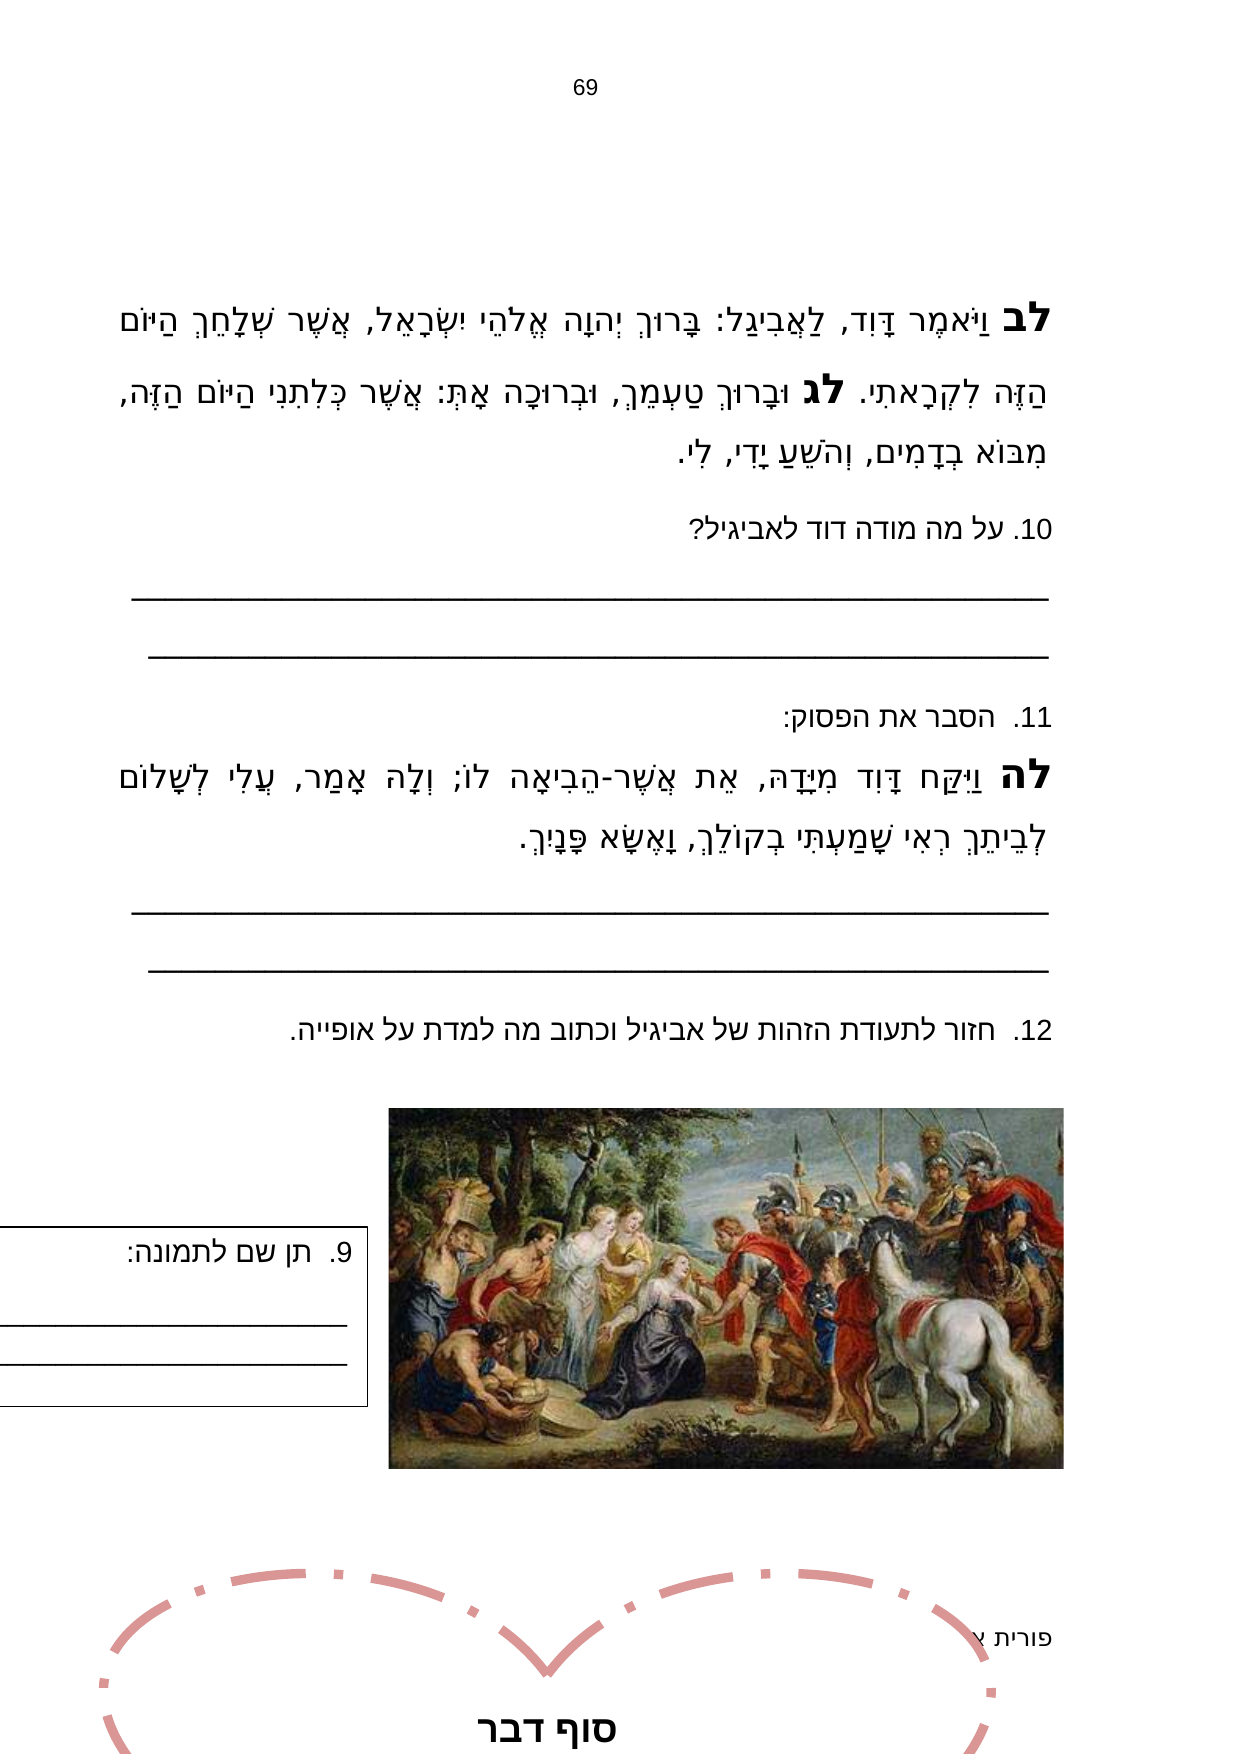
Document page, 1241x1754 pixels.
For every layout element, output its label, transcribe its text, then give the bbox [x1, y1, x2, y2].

text 11. הסבר את הפסוק: [118, 700, 1053, 733]
text _____________________________________________________________________________________________________________ [118, 876, 1048, 973]
picture [388, 1108, 1064, 1469]
text לב וַיֹּאמֶר דָּוִד, לַאֲבִיגַל: בָּרוּךְ יְהוָה אֱלֹהֵי יִשְׂרָאֵל, אֲשֶׁר שְׁלָחֵךְ הַיּוֹם הַזֶּה לִקְרָאתִי. לג וּבָרוּךְ טַעְמֵךְ, וּבְרוּכָה אָתְּ: אֲשֶׁר כְּלִתִנִי הַיּוֹם הַזֶּה, מִבּוֹא בְדָמִים, וְהֹשֵׁעַ יָדִי, לִי. [118, 292, 1053, 472]
text 10. על מה מודה דוד לאביגיל? [118, 512, 1053, 546]
text _____________________________________________________________________________________________________________ [118, 562, 1048, 659]
text 12. חזור לתעודת הזהות של אביגיל וכתוב מה למדת על אופייה. [118, 1013, 1053, 1047]
text לה וַיִּקַּח דָּוִד מִיָּדָהּ, אֵת אֲשֶׁר-הֵבִיאָה לוֹ; וְלָהּ אָמַר, עֲלִי לְשָׁלוֹם לְבֵיתֵךְ רְאִי שָׁמַעְתִּי בְקוֹלֵךְ, וָאֶשָּׂא פָּנָיִךְ. [118, 750, 1053, 857]
